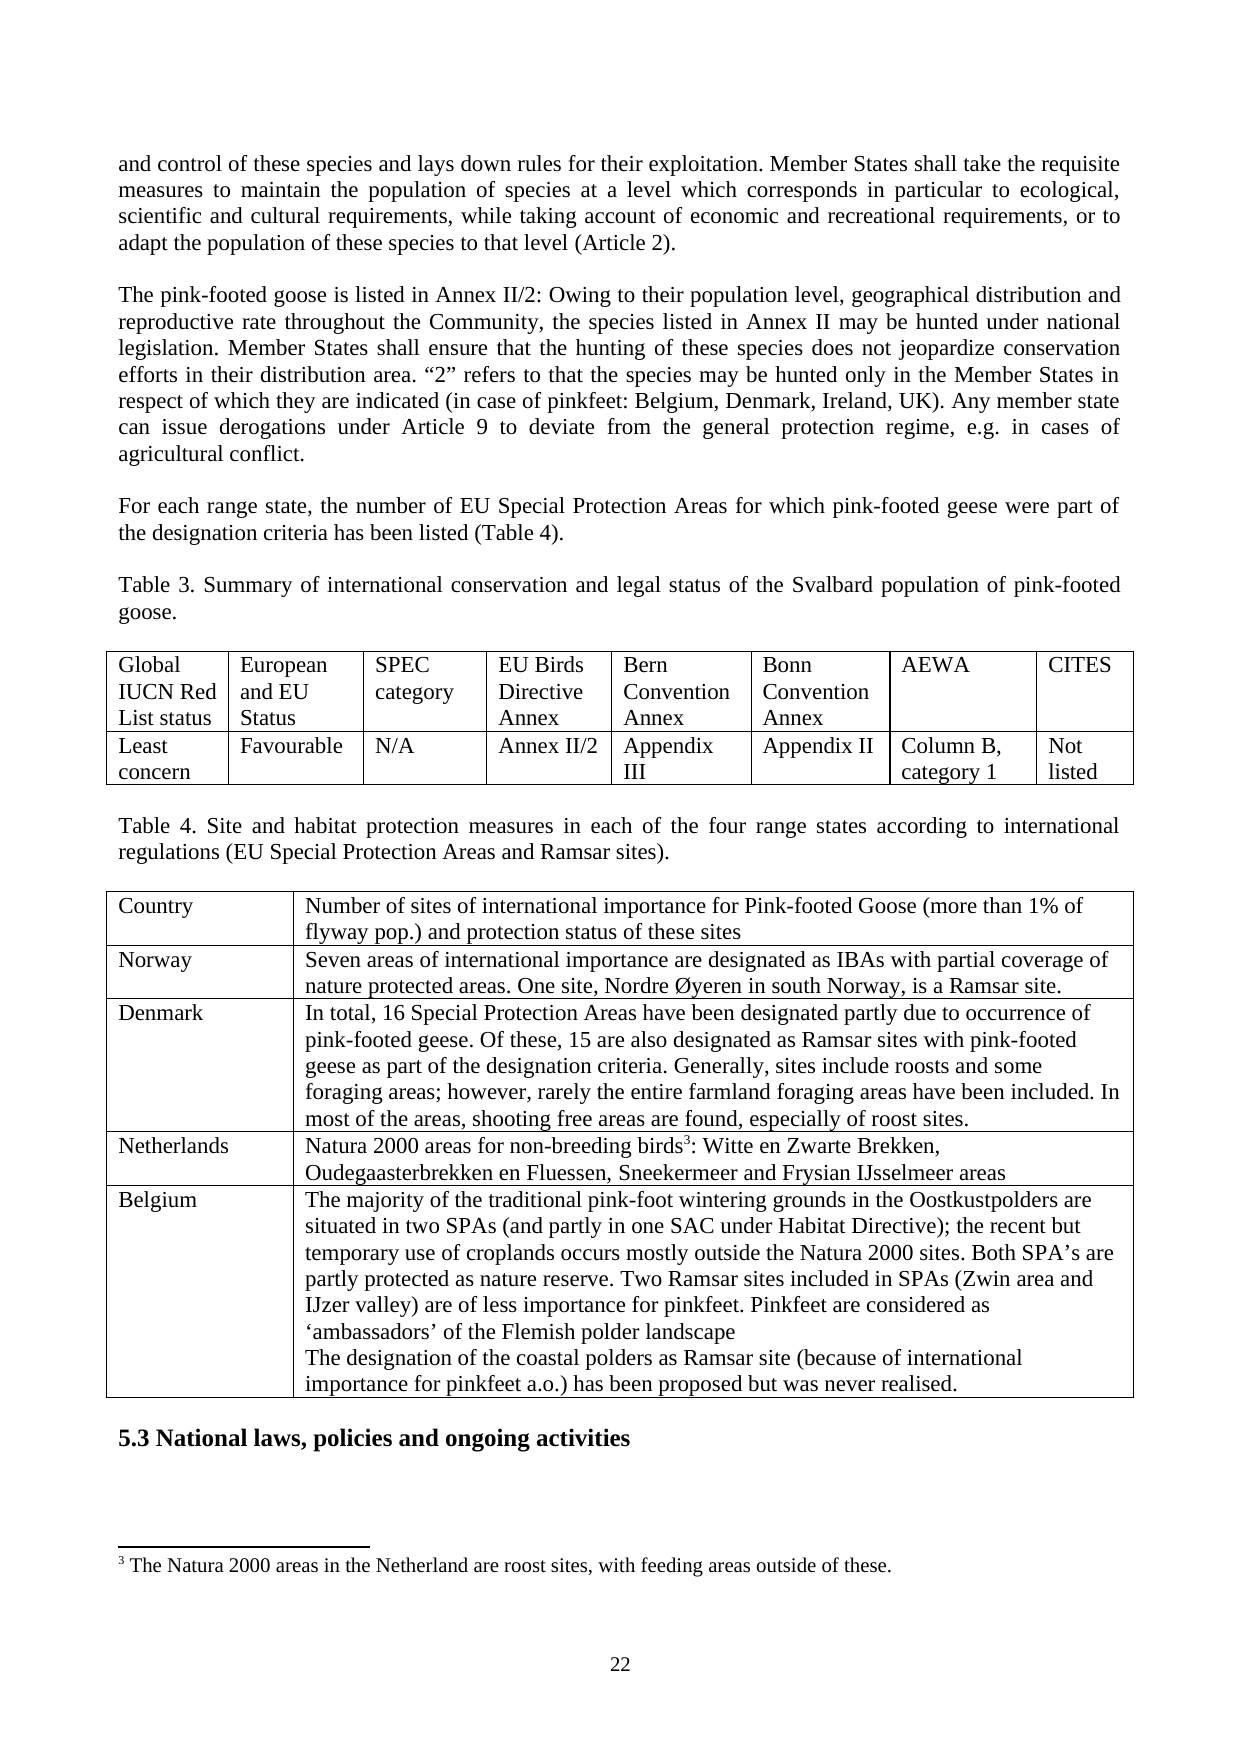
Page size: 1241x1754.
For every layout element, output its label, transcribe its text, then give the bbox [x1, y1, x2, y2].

table_cell Natura 2000 areas for non-breeding birds: Witte en Zwarte Brekken, Oudegaasterbrekken en Fluessen, Sneekermeer and Frysian IJsselmeer areas [294, 1132, 1133, 1185]
table_header SPEC category [364, 652, 486, 731]
table_cell The majority of the traditional pink-foot wintering grounds in the Oostkustpolders are situated in two SPAs (and partly in one SAC under Habitat Directive); the recent but temporary use of croplands occurs mostly outside the Natura 2000 sites. Both SPA’s are partly protected as nature reserve. Two Ramsar sites included in SPAs (Zwin area and IJzer valley) are of less importance for pinkfeet. Pinkfeet are considered as ‘ambassadors’ of the Flemish polder landscape The designation of the coastal polders as Ramsar site (because of international importance for pinkfeet a.o.) has been proposed but was never realised. [294, 1186, 1133, 1397]
table_cell Column B, category 1 [891, 732, 1036, 784]
table_cell Not listed [1037, 732, 1133, 784]
table_cell Annex II/2 [487, 732, 611, 784]
table_cell [107, 1186, 293, 1397]
table_cell Seven areas of international importance are designated as IBAs with partial coverage of nature protected areas. One site, Nordre Øyeren in south , is a Ramsar site. [294, 946, 1133, 998]
table_header Convention Annex [752, 652, 889, 731]
table_header Country [107, 892, 293, 944]
table_cell N/A [364, 732, 486, 784]
table_cell Appendix III [612, 732, 751, 784]
table_header CITES [1037, 652, 1133, 731]
subtitle 5.3 National laws, policies and ongoing activities [118, 1423, 1122, 1452]
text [118, 150, 1122, 255]
table_cell Least concern [107, 732, 228, 784]
table_cell Appendix II [752, 732, 889, 784]
text Table 3. Summary of international conservation and legal status of the Svalbard population of pink-footed goose. [118, 571, 1122, 624]
table_cell Favourable [229, 732, 363, 784]
table_header Number of sites of international importance for Pink-footed Goose (more than 1% of flyway pop.) and protection status of these sites [294, 892, 1133, 944]
table_cell [107, 946, 293, 998]
table_cell [107, 1132, 293, 1185]
table_header Global IUCN Red List status [107, 652, 228, 731]
table_cell [107, 999, 293, 1131]
table_header AEWA [891, 652, 1036, 731]
table_header EU Birds Directive Annex [487, 652, 611, 731]
table_header Convention Annex [612, 652, 751, 731]
text The pink-footed goose is listed in Annex II/2: Owing to their population level, geographical distribution and reproductive rate throughout the Community, the species listed in Annex II may be hunted under national legislation. Member States shall ensure that the hunting of these species does not jeopardize conservation efforts in their distribution area. “ refers to that the species may be hunted only in the Member States in respect of which they are indicated (in case of pinkfeet: , , , UK). Any member state can issue derogations under Article 9 to deviate from the general protection regime, e.g. in cases of agricultural conflict. [118, 282, 1122, 466]
text Table 4. Site and habitat protection measures in each of the four range states according to international regulations (EU Special Protection Areas and Ramsar sites). [118, 812, 1122, 864]
text For each range state, the number of EU Special Protection Areas for which pink-footed geese were part of the designation criteria has been listed (Table 4). [118, 492, 1122, 545]
table_header European and EU Status [229, 652, 363, 731]
table_cell In total, 16 Special Protection Areas have been designated partly due to occurrence of pink-footed geese. Of these, 15 are also designated as Ramsar sites with pink-footed geese as part of the designation criteria. Generally, sites include roosts and some foraging areas; however, rarely the entire farmland foraging areas have been included. In most of the areas, shooting free areas are found, especially of roost sites. [294, 999, 1133, 1131]
